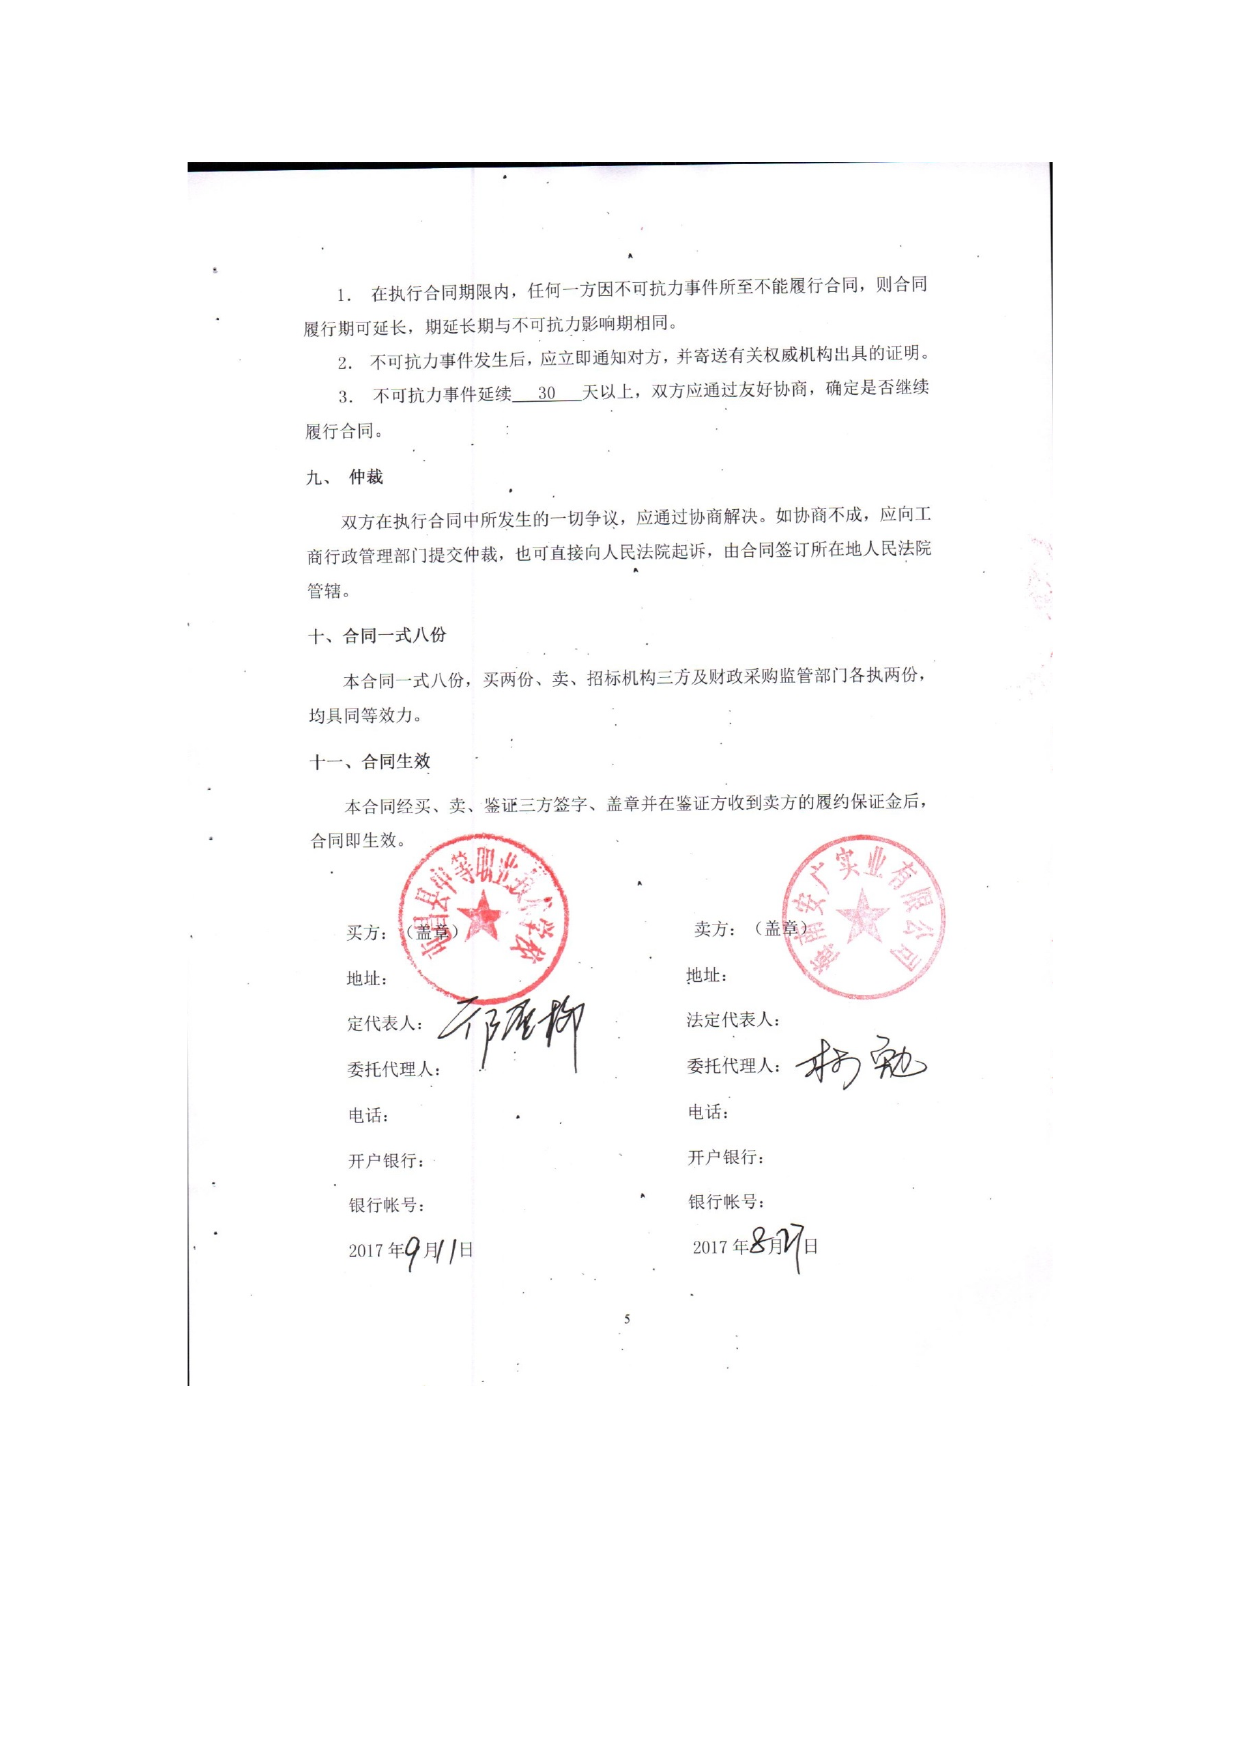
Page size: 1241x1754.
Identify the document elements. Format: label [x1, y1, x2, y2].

picture [187, 162, 1053, 1386]
